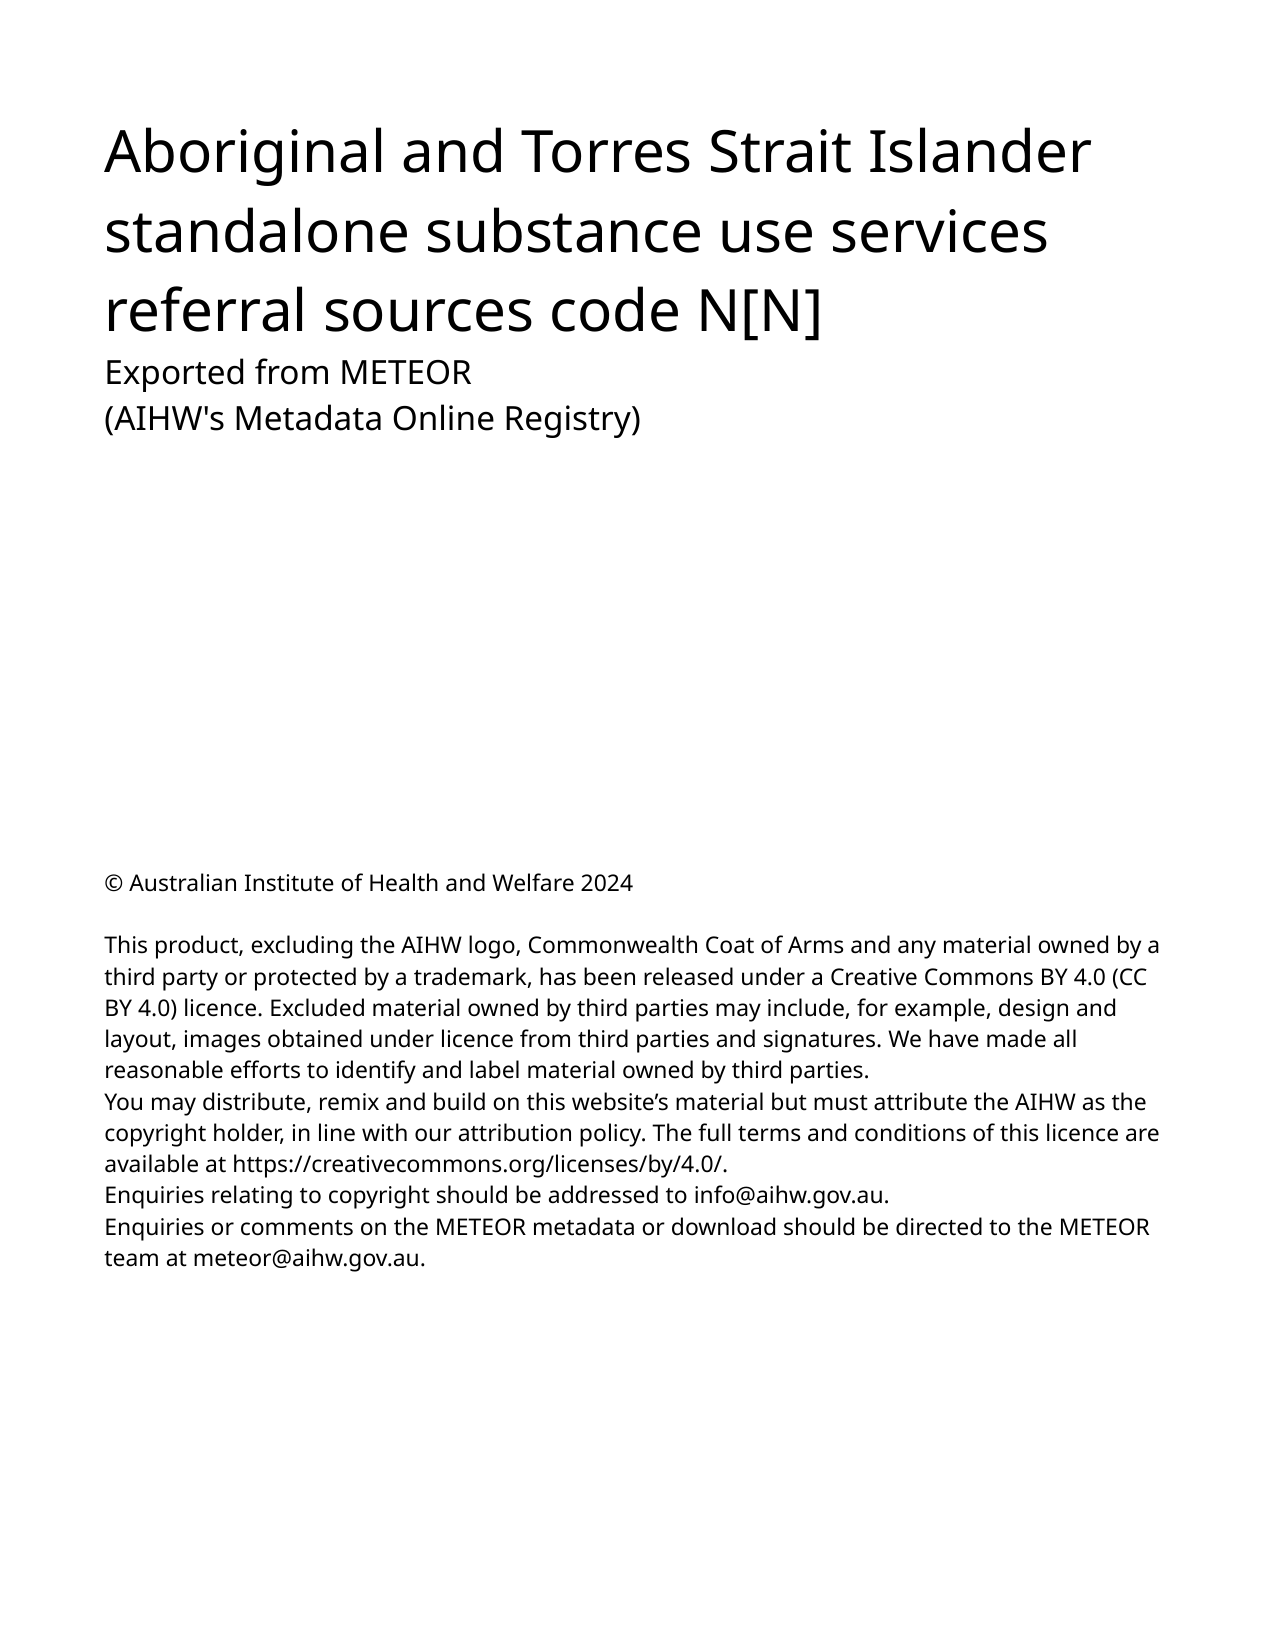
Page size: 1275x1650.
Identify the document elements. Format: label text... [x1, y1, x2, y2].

text Enquiries or comments on the METEOR metadata or download should be directed to the METEOR team at meteor@aihw.gov.au. [104, 1211, 1171, 1273]
title Aboriginal and Torres Strait Islander standalone substance use services referral sources code N[N] [104, 110, 1171, 349]
subtitle (AIHW's Metadata Online Registry) [104, 394, 1171, 440]
text © Australian Institute of Health and Welfare 2024 [104, 867, 1171, 898]
text Enquiries relating to copyright should be addressed to info@aihw.gov.au. [104, 1179, 1171, 1211]
text This product, excluding the AIHW logo, Commonwealth Coat of Arms and any material owned by a third party or protected by a trademark, has been released under a Creative Commons BY 4.0 (CC BY 4.0) licence. Excluded material owned by third parties may include, for example, design and layout, images obtained under licence from third parties and signatures. We have made all reasonable efforts to identify and label material owned by third parties. [104, 929, 1171, 1086]
subtitle Exported from METEOR [104, 349, 1171, 394]
text You may distribute, remix and build on this website’s material but must attribute the AIHW as the copyright holder, in line with our attribution policy. The full terms and conditions of this licence are available at https://creativecommons.org/licenses/by/4.0/. [104, 1086, 1171, 1179]
